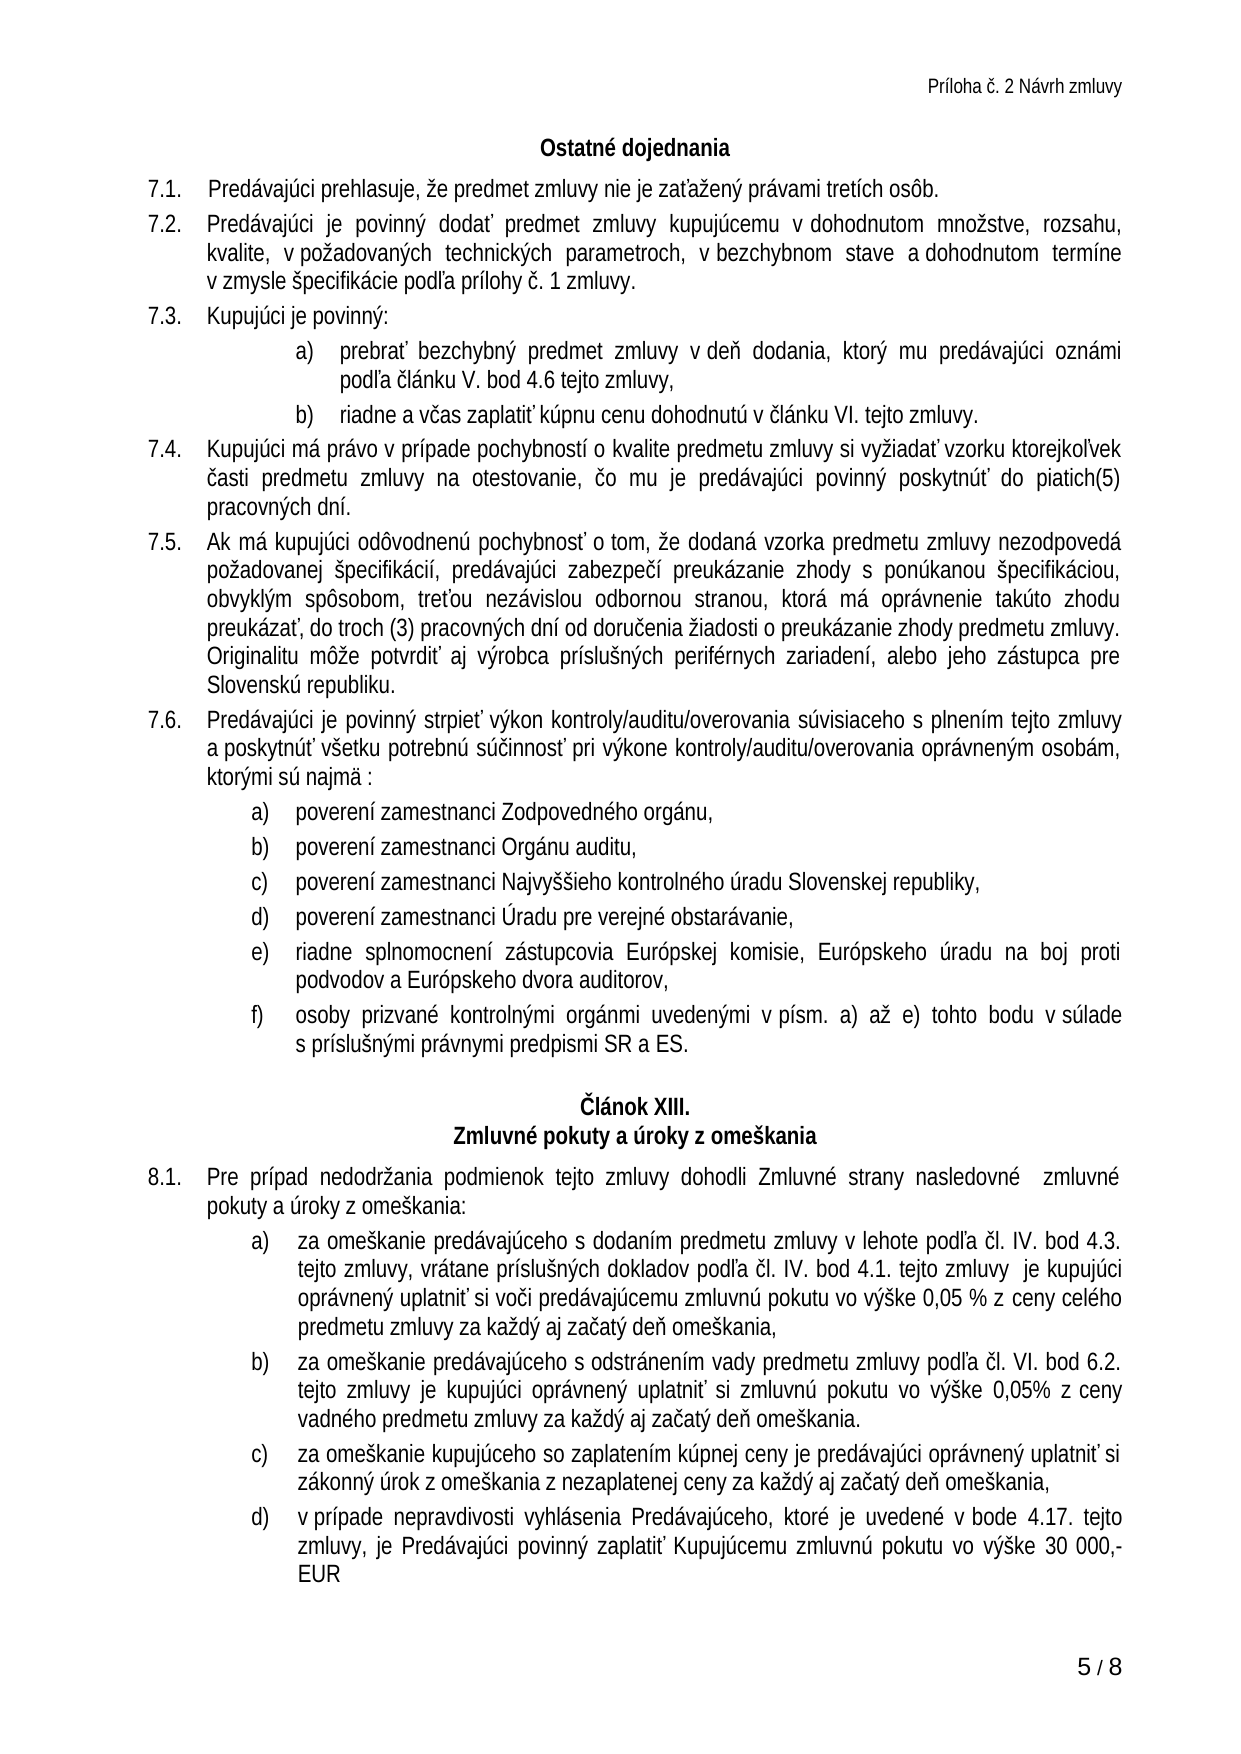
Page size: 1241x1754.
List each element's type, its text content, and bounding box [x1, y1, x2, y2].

list Pre prípad nedodržania podmienok tejto zmluvy dohodli Zmluvné strany nasledovné zmluvné pokuty a úroky z omeškania: [148, 1162, 1122, 1219]
list Predávajúci je povinný strpieť výkon kontroly/auditu/overovania súvisiaceho s plnením tejto zmluvy a poskytnúť všetku potrebnú súčinnosť pri výkone kontroly/auditu/overovania oprávneným osobám, ktorými sú najmä : [148, 705, 1122, 791]
list prebrať bezchybný predmet zmluvy v deň dodania, ktorý mu predávajúci oznámi podľa článku V. bod 4.6 tejto zmluvy, [295, 336, 1122, 393]
text Zmluvné pokuty a úroky z omeškania [148, 1121, 1122, 1149]
list poverení zamestnanci Orgánu auditu, [251, 832, 1122, 861]
list za omeškanie predávajúceho s odstránením vady predmetu zmluvy podľa čl. VI. bod 6.2. tejto zmluvy je kupujúci oprávnený uplatniť si zmluvnú pokutu vo výške 0,05% z ceny vadného predmetu zmluvy za každý aj začatý deň omeškania. [251, 1346, 1122, 1432]
text Článok XIII. [148, 1092, 1122, 1121]
list osoby prizvané kontrolnými orgánmi uvedenými v písm. a) až e) tohto bodu v súlade s príslušnými právnymi predpismi SR a ES. [251, 1000, 1122, 1057]
list poverení zamestnanci Najvyššieho kontrolného úradu Slovenskej republiky, [251, 867, 1122, 895]
list riadne a včas zaplatiť kúpnu cenu dohodnutú v článku VI. tejto zmluvy. [295, 399, 1122, 428]
text Ostatné dojednania [148, 133, 1122, 162]
list v prípade nepravdivosti vyhlásenia Predávajúceho, ktoré je uvedené v bode 4.17. tejto zmluvy, je Predávajúci povinný zaplatiť Kupujúcemu zmluvnú pokutu vo výške 30 000,-EUR [251, 1502, 1122, 1588]
list Predávajúci prehlasuje, že predmet zmluvy nie je zaťažený právami tretích osôb. [148, 174, 1122, 203]
list Kupujúci je povinný: [148, 301, 1122, 330]
list Predávajúci je povinný dodať predmet zmluvy kupujúcemu v dohodnutom množstve, rozsahu, kvalite, v požadovaných technických parametroch, v bezchybnom stave a dohodnutom termíne v zmysle špecifikácie podľa prílohy č. 1 zmluvy. [148, 209, 1122, 295]
list Kupujúci má právo v prípade pochybností o kvalite predmetu zmluvy si vyžiadať vzorku ktorejkoľvek časti predmetu zmluvy na otestovanie, čo mu je predávajúci povinný poskytnúť do piatich(5) pracovných dní. [148, 434, 1122, 520]
list poverení zamestnanci Úradu pre verejné obstarávanie, [251, 902, 1122, 930]
list riadne splnomocnení zástupcovia Európskej komisie, Európskeho úradu na boj proti podvodov a Európskeho dvora auditorov, [251, 937, 1122, 994]
list za omeškanie kupujúceho so zaplatením kúpnej ceny je predávajúci oprávnený uplatniť si zákonný úrok z omeškania z nezaplatenej ceny za každý aj začatý deň omeškania, [251, 1439, 1122, 1496]
list poverení zamestnanci Zodpovedného orgánu, [251, 797, 1122, 826]
list Ak má kupujúci odôvodnenú pochybnosť o tom, že dodaná vzorka predmetu zmluvy nezodpovedá požadovanej špecifikácií, predávajúci zabezpečí preukázanie zhody s ponúkanou špecifikáciou, obvyklým spôsobom, treťou nezávislou odbornou stranou, ktorá má oprávnenie takúto zhodu preukázať, do troch (3) pracovných dní od doručenia žiadosti o preukázanie zhody predmetu zmluvy. Originalitu môže potvrdiť aj výrobca príslušných periférnych zariadení, alebo jeho zástupca pre Slovenskú republiku. [148, 527, 1122, 698]
list za omeškanie predávajúceho s dodaním predmetu zmluvy v lehote podľa čl. IV. bod 4.3. tejto zmluvy, vrátane príslušných dokladov podľa čl. IV. bod 4.1. tejto zmluvy je kupujúci oprávnený uplatniť si voči predávajúcemu zmluvnú pokutu vo výške 0,05 % z ceny celého predmetu zmluvy za každý aj začatý deň omeškania, [251, 1226, 1122, 1340]
